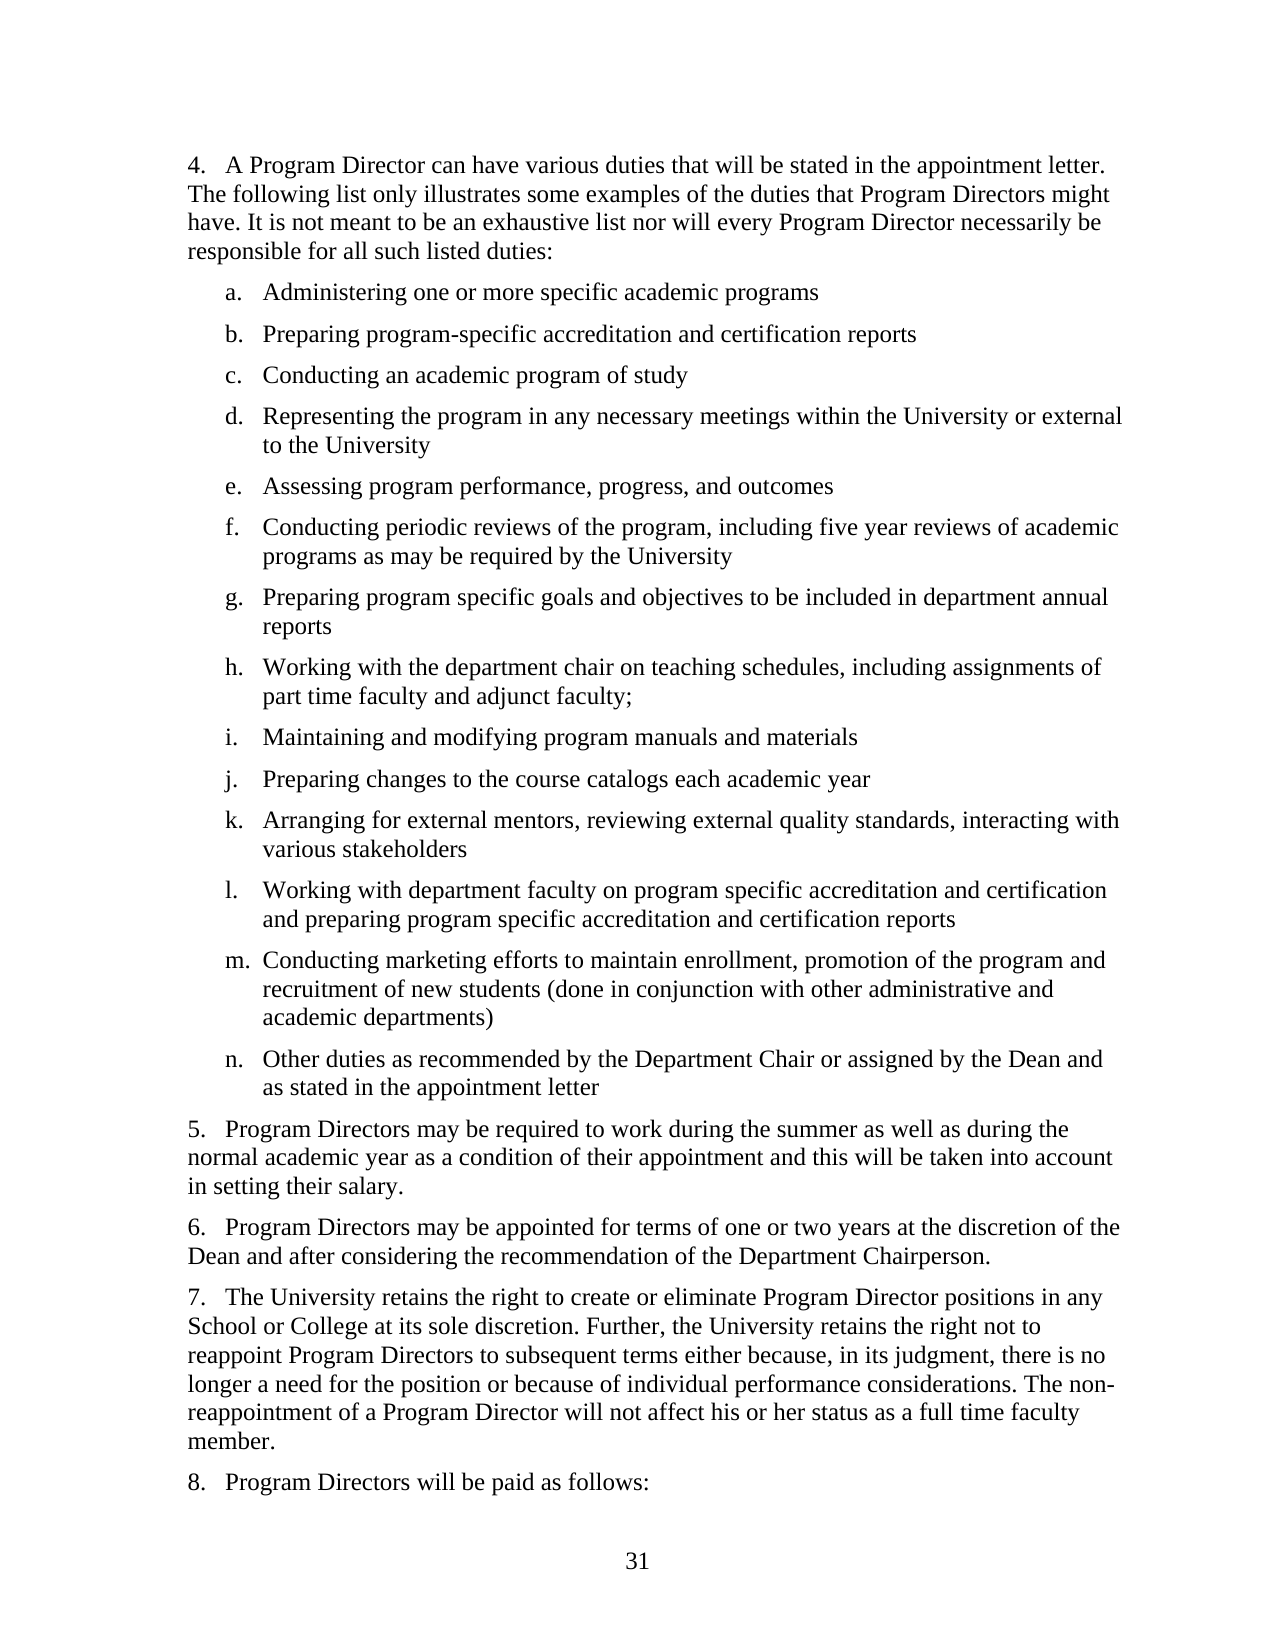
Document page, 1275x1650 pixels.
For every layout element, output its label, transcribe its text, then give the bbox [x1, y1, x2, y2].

list Preparing program specific goals and objectives to be included in department annual reports [225, 582, 1125, 640]
list Conducting periodic reviews of the program, including five year reviews of academic programs as may be required by the University [225, 512, 1125, 570]
list Preparing program-specific accreditation and certification reports [225, 319, 1125, 347]
list Working with department faculty on program specific accreditation and certification and preparing program specific accreditation and certification reports [225, 875, 1125, 932]
list Other duties as recommended by the Department Chair or assigned by the Dean and as stated in the appointment letter [225, 1044, 1125, 1101]
list Arranging for external mentors, reviewing external quality standards, interacting with various stakeholders [225, 805, 1125, 862]
list Program Directors may be appointed for terms of one or two years at the discretion of the Dean and after considering the recommendation of the Department Chairperson. [187, 1212, 1125, 1270]
list Program Directors may be required to work during the summer as well as during the normal academic year as a condition of their appointment and this will be taken into account in setting their salary. [187, 1114, 1125, 1200]
list Administering one or more specific academic programs [225, 277, 1125, 306]
list Working with the department chair on teaching schedules, including assignments of part time faculty and adjunct faculty; [225, 652, 1125, 710]
list Conducting marketing efforts to maintain enrollment, promotion of the program and recruitment of new students (done in conjunction with other administrative and academic departments) [225, 945, 1125, 1031]
list Maintaining and modifying program manuals and materials [225, 722, 1125, 751]
list A Program Director can have various duties that will be stated in the appointment letter. The following list only illustrates some examples of the duties that Program Directors might have. It is not meant to be an exhaustive list nor will every Program Director necessarily be responsible for all such listed duties: [187, 150, 1125, 265]
list Representing the program in any necessary meetings within the University or external to the University [225, 401, 1125, 459]
list Preparing changes to the course catalogs each academic year [225, 764, 1125, 792]
list Program Directors will be paid as follows: [187, 1467, 1125, 1496]
list Assessing program performance, progress, and outcomes [225, 471, 1125, 500]
list Conducting an academic program of study [225, 360, 1125, 389]
list The University retains the right to create or eliminate Program Director positions in any School or College at its sole discretion. Further, the University retains the right not to reappoint Program Directors to subsequent terms either because, in its judgment, there is no longer a need for the position or because of individual performance considerations. The non-reappointment of a Program Director will not affect his or her status as a full time faculty member. [187, 1282, 1125, 1455]
